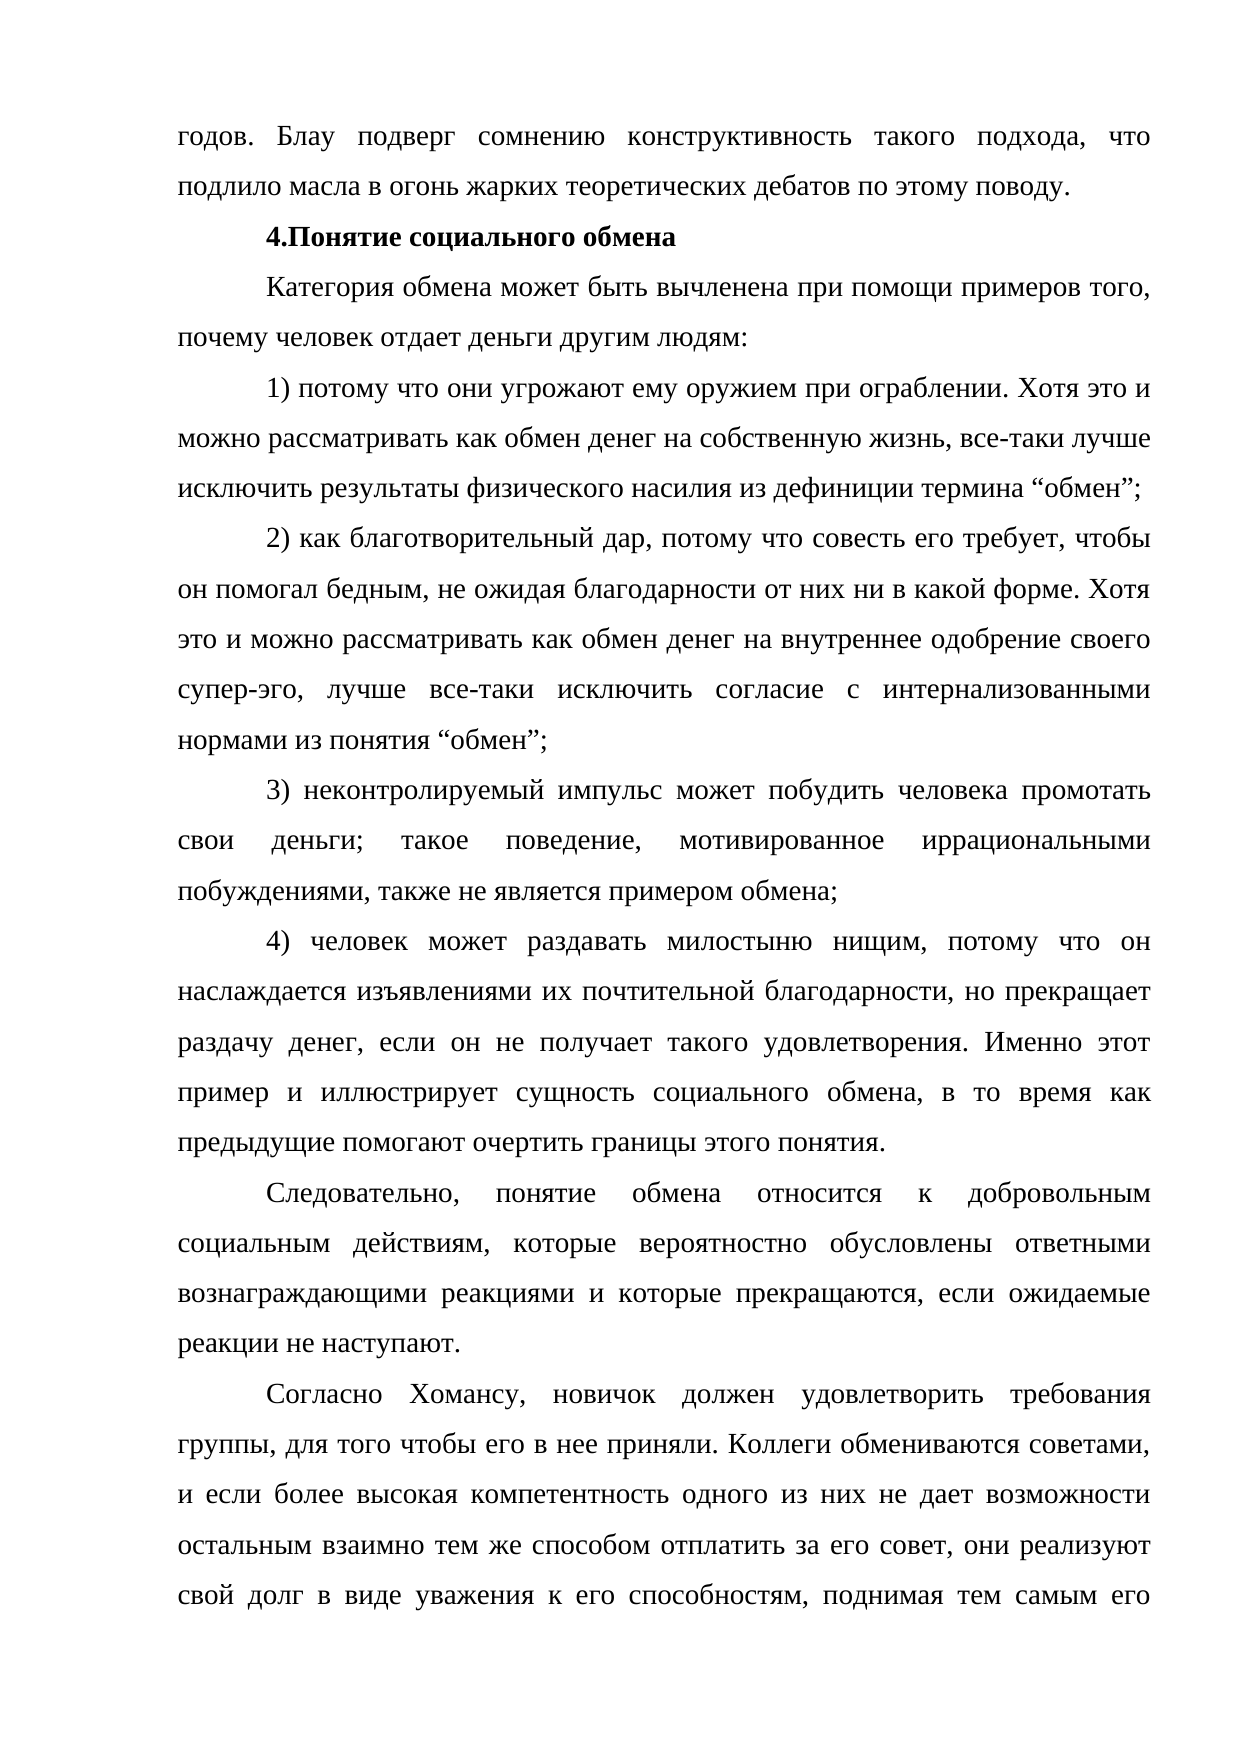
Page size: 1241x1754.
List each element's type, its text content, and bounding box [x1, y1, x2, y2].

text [177, 1376, 1152, 1611]
text 2) как благотворительный дар, потому что совесть его требует, чтобы он помогал бедным, не ожидая благодарности от них ни в какой форме. Хотя это и можно рассматривать как обмен денег на внутреннее одобрение своего супер-эго, лучше все-таки исключить согласие с интернализованными нормами из понятия “обмен”; [177, 521, 1152, 755]
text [177, 118, 1152, 202]
text 4) человек может раздавать милостыню нищим, потому что он наслаждается изъявлениями их почтительной благодарности, но прекращает раздачу денег, если он не получает такого удовлетворения. Именно этот пример и иллюстрирует сущность социального обмена, в то время как предыдущие помогают очертить границы этого понятия. [177, 923, 1152, 1158]
subtitle 4.Понятие социального обмена [177, 219, 1152, 252]
text 3) неконтролируемый импульс может побудить человека промотать свои деньги; такое поведение, мотивированное иррациональными побуждениями, также не является примером обмена; [177, 772, 1152, 906]
text Категория обмена может быть вычленена при помощи примеров того, почему человек отдает деньги другим людям: [177, 269, 1152, 353]
text Следовательно, понятие обмена относится к добровольным социальным действиям, которые вероятностно обусловлены ответными вознаграждающими реакциями и которые прекращаются, если ожидаемые реакции не наступают. [177, 1175, 1152, 1359]
text 1) потому что они угрожают ему оружием при ограблении. Хотя это и можно рассматривать как обмен денег на собственную жизнь, все-таки лучше исключить результаты физического насилия из дефиниции термина “обмен”; [177, 370, 1152, 504]
